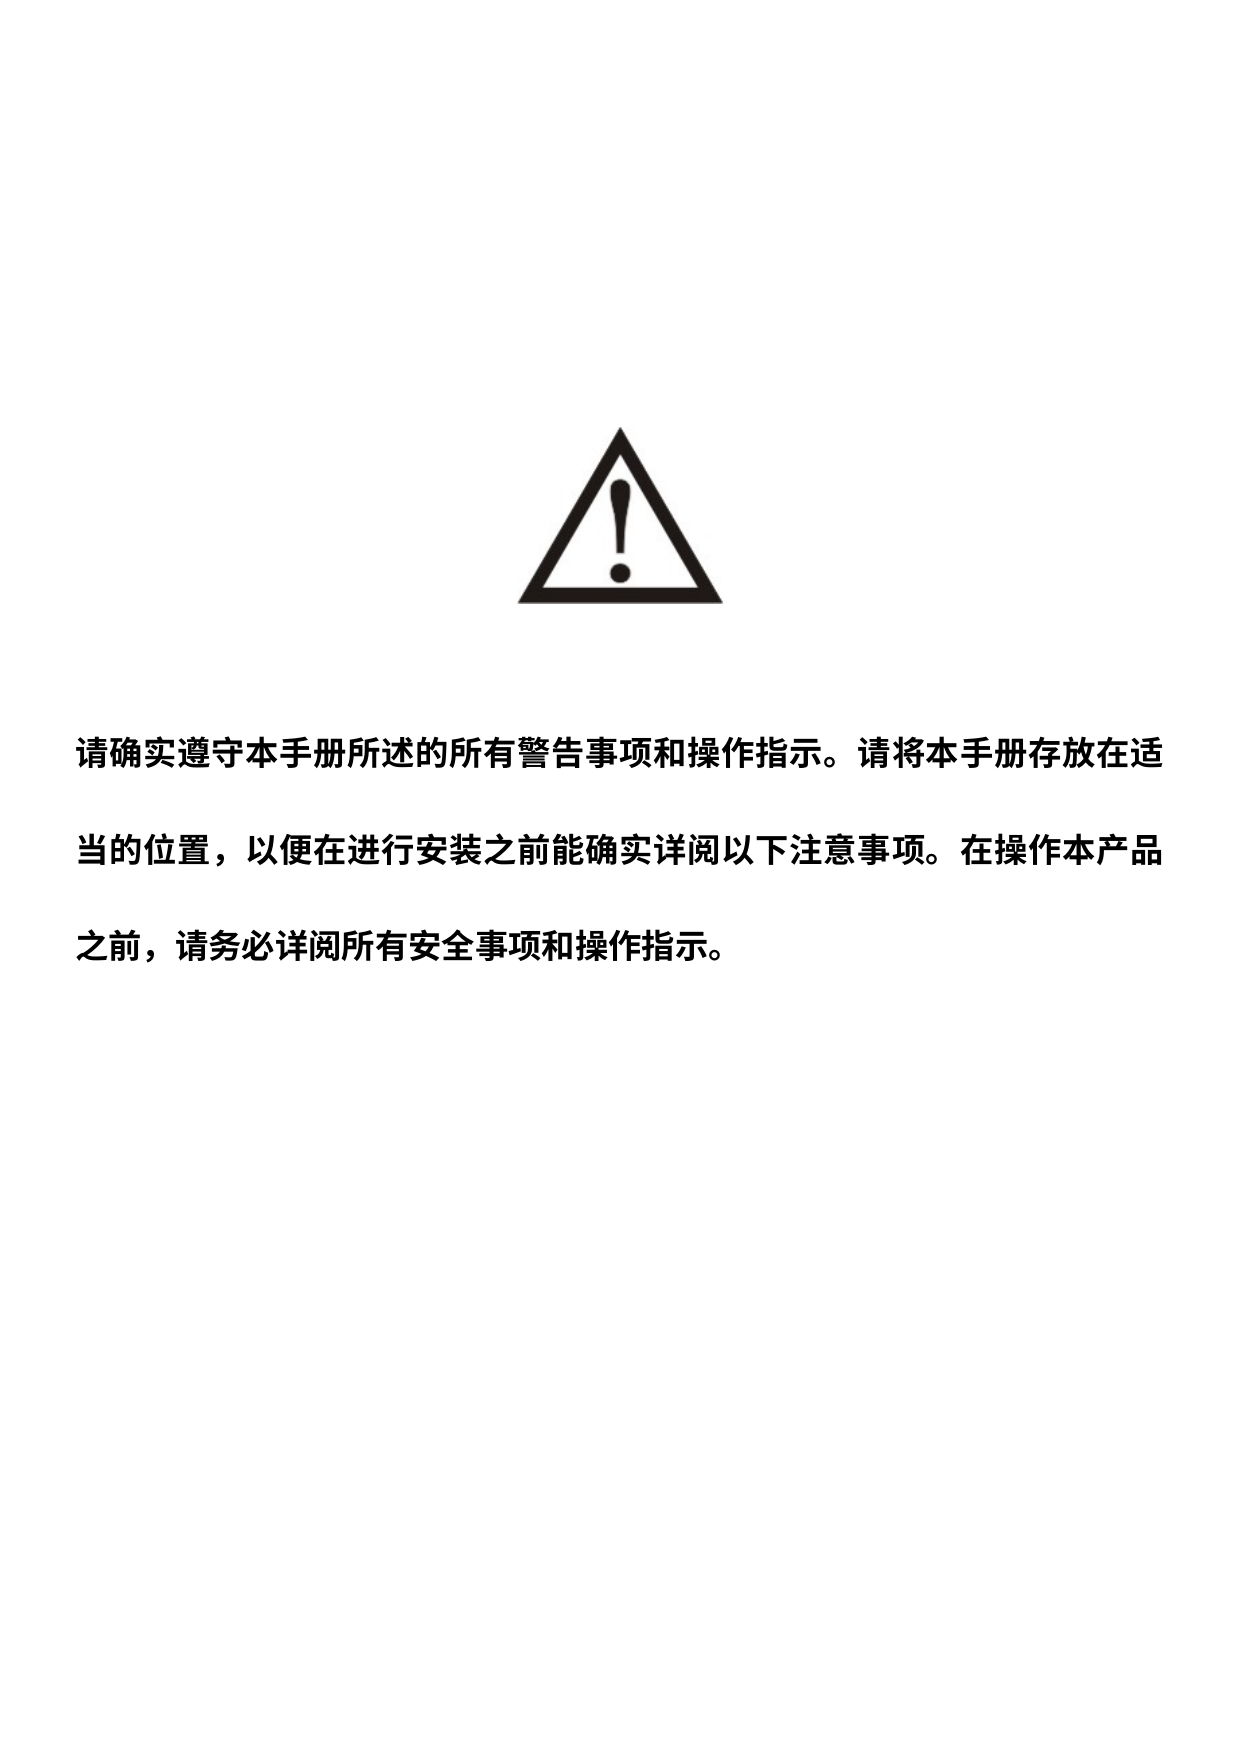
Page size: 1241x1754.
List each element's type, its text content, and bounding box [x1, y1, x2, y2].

picture [517, 427, 724, 604]
text 请确实遵守本手册所述的所有警告事项和操作指示。请将本手册存放在适当的位置，以便在进行安装之前能确实详阅以下注意事项。在操作本产品之前，请务必详阅所有安全事项和操作指示。 [75, 727, 1165, 968]
